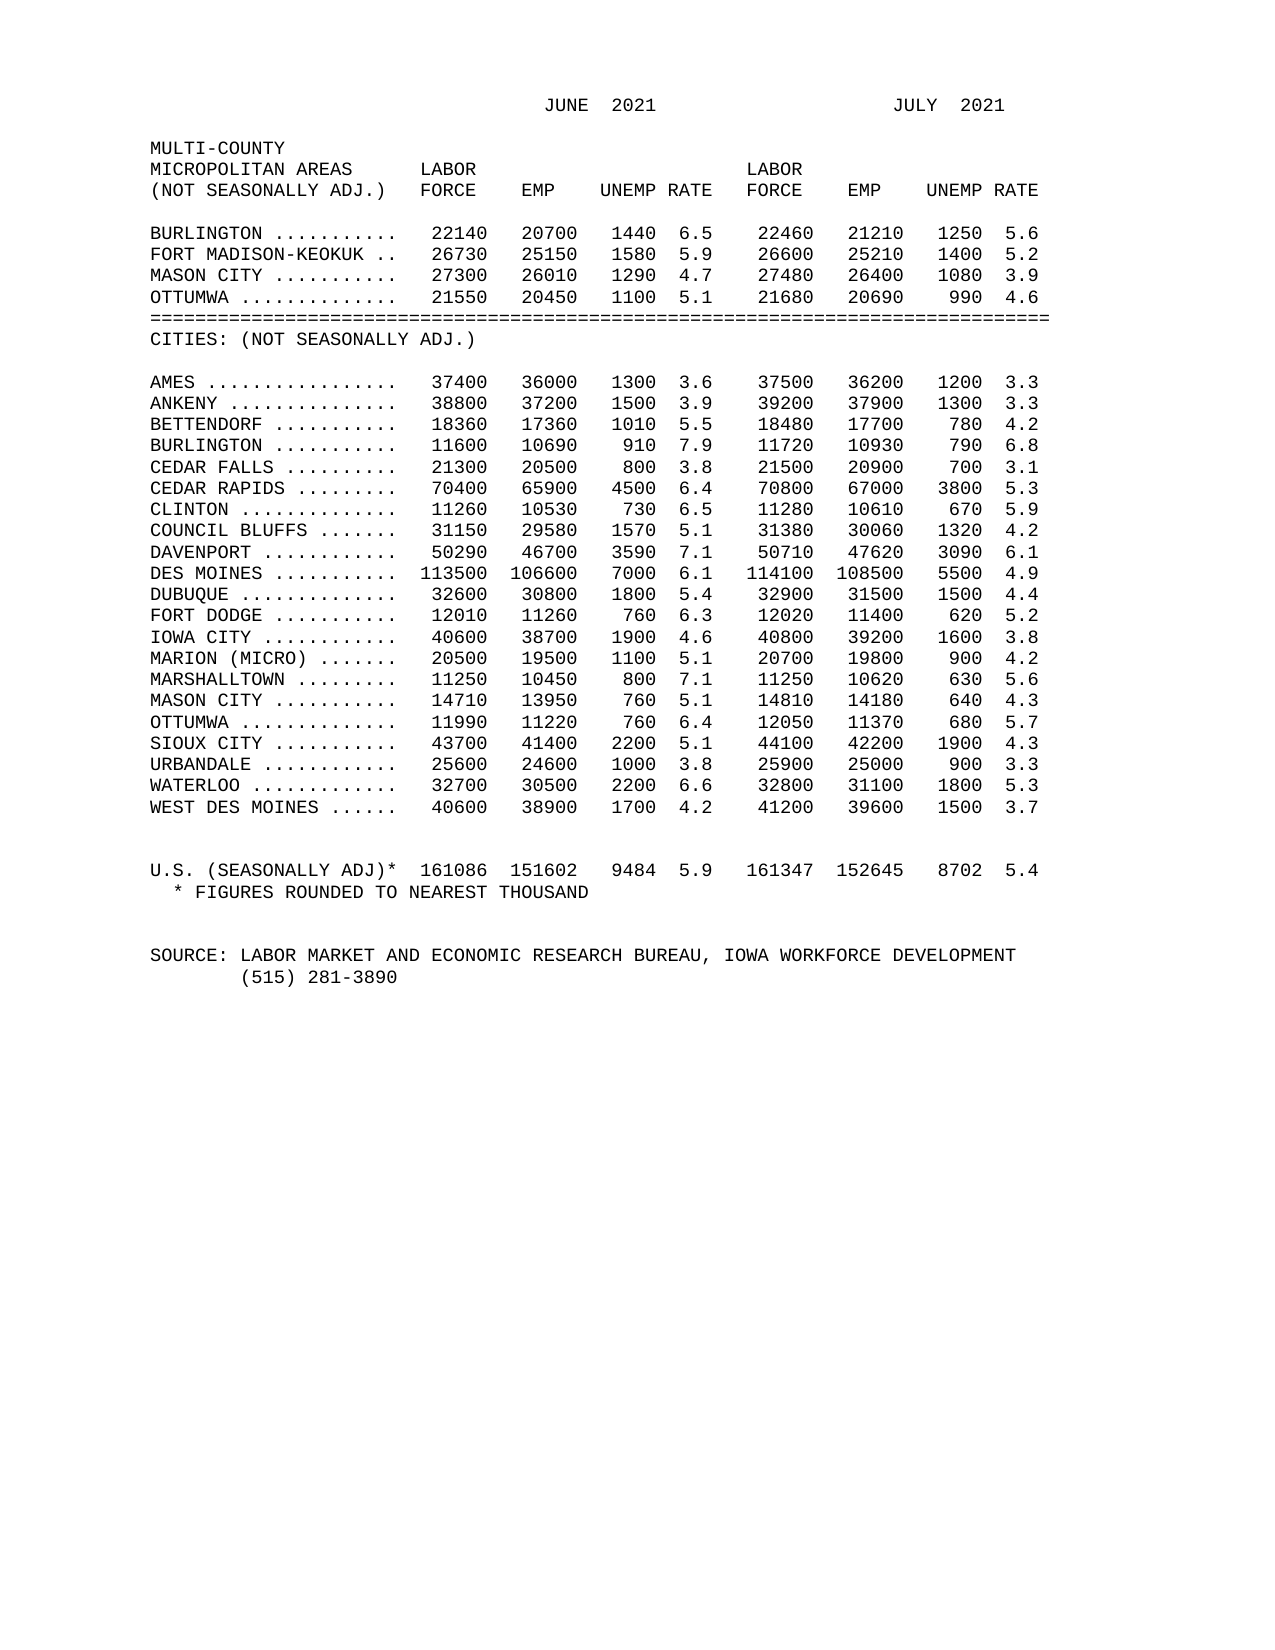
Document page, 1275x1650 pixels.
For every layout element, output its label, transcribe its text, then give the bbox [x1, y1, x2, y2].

text FORT DODGE ........... 12010 11260 760 6.3 12020 11400 620 5.2 [150, 606, 1125, 627]
text SIOUX CITY ........... 43700 41400 2200 5.1 44100 42200 1900 4.3 [150, 734, 1125, 755]
text * FIGURES ROUNDED TO NEAREST THOUSAND [150, 882, 1125, 904]
text WATERLOO ............. 32700 30500 2200 6.6 32800 31100 1800 5.3 [150, 776, 1125, 797]
text OTTUMWA .............. 11990 11220 760 6.4 12050 11370 680 5.7 [150, 712, 1125, 734]
text CITIES: (NOT SEASONALLY ADJ.) [150, 330, 1125, 351]
text MULTI-COUNTY [150, 139, 1125, 160]
text MARION (MICRO) ....... 20500 19500 1100 5.1 20700 19800 900 4.2 [150, 649, 1125, 670]
text OTTUMWA .............. 21550 20450 1100 5.1 21680 20690 990 4.6 [150, 287, 1125, 309]
text IOWA CITY ............ 40600 38700 1900 4.6 40800 39200 1600 3.8 [150, 627, 1125, 649]
text (515) 281-3890 [150, 967, 1125, 989]
text MARSHALLTOWN ......... 11250 10450 800 7.1 11250 10620 630 5.6 [150, 670, 1125, 691]
text AMES ................. 37400 36000 1300 3.6 37500 36200 1200 3.3 [150, 372, 1125, 394]
text MICROPOLITAN AREAS LABOR LABOR [150, 160, 1125, 181]
text DES MOINES ........... 113500 106600 7000 6.1 114100 108500 5500 4.9 [150, 564, 1125, 585]
text MASON CITY ........... 14710 13950 760 5.1 14810 14180 640 4.3 [150, 691, 1125, 712]
text DAVENPORT ............ 50290 46700 3590 7.1 50710 47620 3090 6.1 [150, 542, 1125, 564]
text CLINTON .............. 11260 10530 730 6.5 11280 10610 670 5.9 [150, 500, 1125, 521]
text CEDAR FALLS .......... 21300 20500 800 3.8 21500 20900 700 3.1 [150, 457, 1125, 479]
text BURLINGTON ........... 22140 20700 1440 6.5 22460 21210 1250 5.6 [150, 224, 1125, 245]
text FORT MADISON-KEOKUK .. 26730 25150 1580 5.9 26600 25210 1400 5.2 [150, 245, 1125, 266]
text WEST DES MOINES ...... 40600 38900 1700 4.2 41200 39600 1500 3.7 [150, 797, 1125, 819]
text URBANDALE ............ 25600 24600 1000 3.8 25900 25000 900 3.3 [150, 755, 1125, 776]
text U.S. (SEASONALLY ADJ)* 161086 151602 9484 5.9 161347 152645 8702 5.4 [150, 861, 1125, 882]
text BURLINGTON ........... 11600 10690 910 7.9 11720 10930 790 6.8 [150, 436, 1125, 457]
text ================================================================================ [150, 309, 1125, 330]
text BETTENDORF ........... 18360 17360 1010 5.5 18480 17700 780 4.2 [150, 415, 1125, 436]
text (NOT SEASONALLY ADJ.) FORCE EMP UNEMP RATE FORCE EMP UNEMP RATE [150, 181, 1125, 202]
text SOURCE: LABOR MARKET AND ECONOMIC RESEARCH BUREAU, IOWA WORKFORCE DEVELOPMENT [150, 946, 1125, 967]
text CEDAR RAPIDS ......... 70400 65900 4500 6.4 70800 67000 3800 5.3 [150, 479, 1125, 500]
text ANKENY ............... 38800 37200 1500 3.9 39200 37900 1300 3.3 [150, 394, 1125, 415]
text JUNE 2021 JULY 2021 [150, 96, 1125, 117]
text DUBUQUE .............. 32600 30800 1800 5.4 32900 31500 1500 4.4 [150, 585, 1125, 606]
text COUNCIL BLUFFS ....... 31150 29580 1570 5.1 31380 30060 1320 4.2 [150, 521, 1125, 542]
text MASON CITY ........... 27300 26010 1290 4.7 27480 26400 1080 3.9 [150, 266, 1125, 287]
